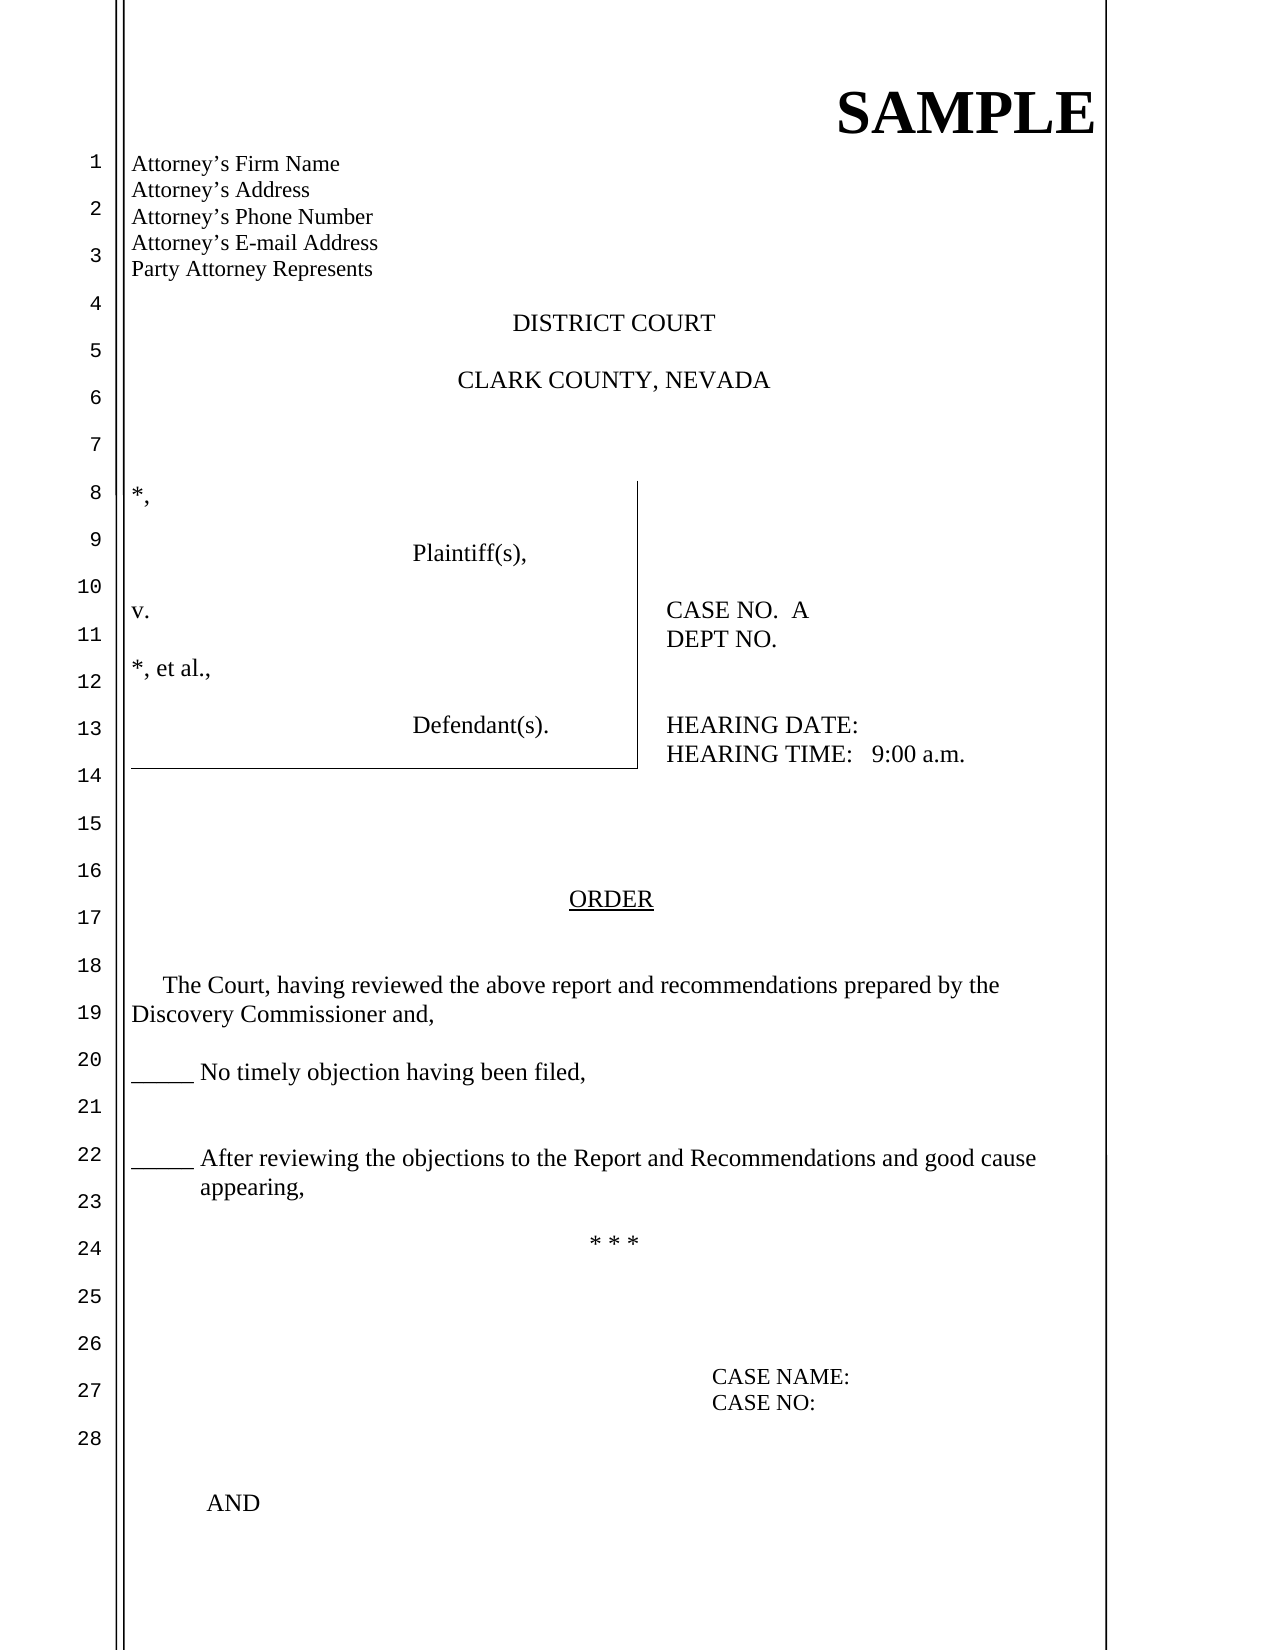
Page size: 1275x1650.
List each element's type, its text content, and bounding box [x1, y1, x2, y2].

text Attorney’s Address [131, 176, 1097, 203]
table_header CASE NO. A DEPT NO. HEARING DATE: HEARING TIME: 9:00 a.m. [638, 481, 1106, 768]
text CLARK COUNTY, NEVADA [131, 366, 1097, 394]
table_header *, Plaintiff(s), v. *, et al., Defendant(s). [131, 481, 637, 768]
text * * * [131, 1229, 1097, 1258]
text Party Attorney Represents [131, 255, 1097, 282]
text DISTRICT COURT [131, 308, 1097, 337]
text The Court, having reviewed the above report and recommendations prepared by the Discovery Commissioner and, [131, 970, 1097, 1028]
text Attorney’s E-mail Address [131, 229, 1097, 255]
text Attorney’s Phone Number [131, 203, 1097, 229]
text ORDER [131, 884, 1097, 913]
text AND [131, 1488, 1097, 1517]
text Attorney’s Firm Name [131, 150, 1097, 176]
text appearing, [131, 1172, 1097, 1200]
text _____ After reviewing the objections to the Report and Recommendations and good cause [131, 1143, 1097, 1172]
text _____ No timely objection having been filed, [131, 1057, 1097, 1085]
